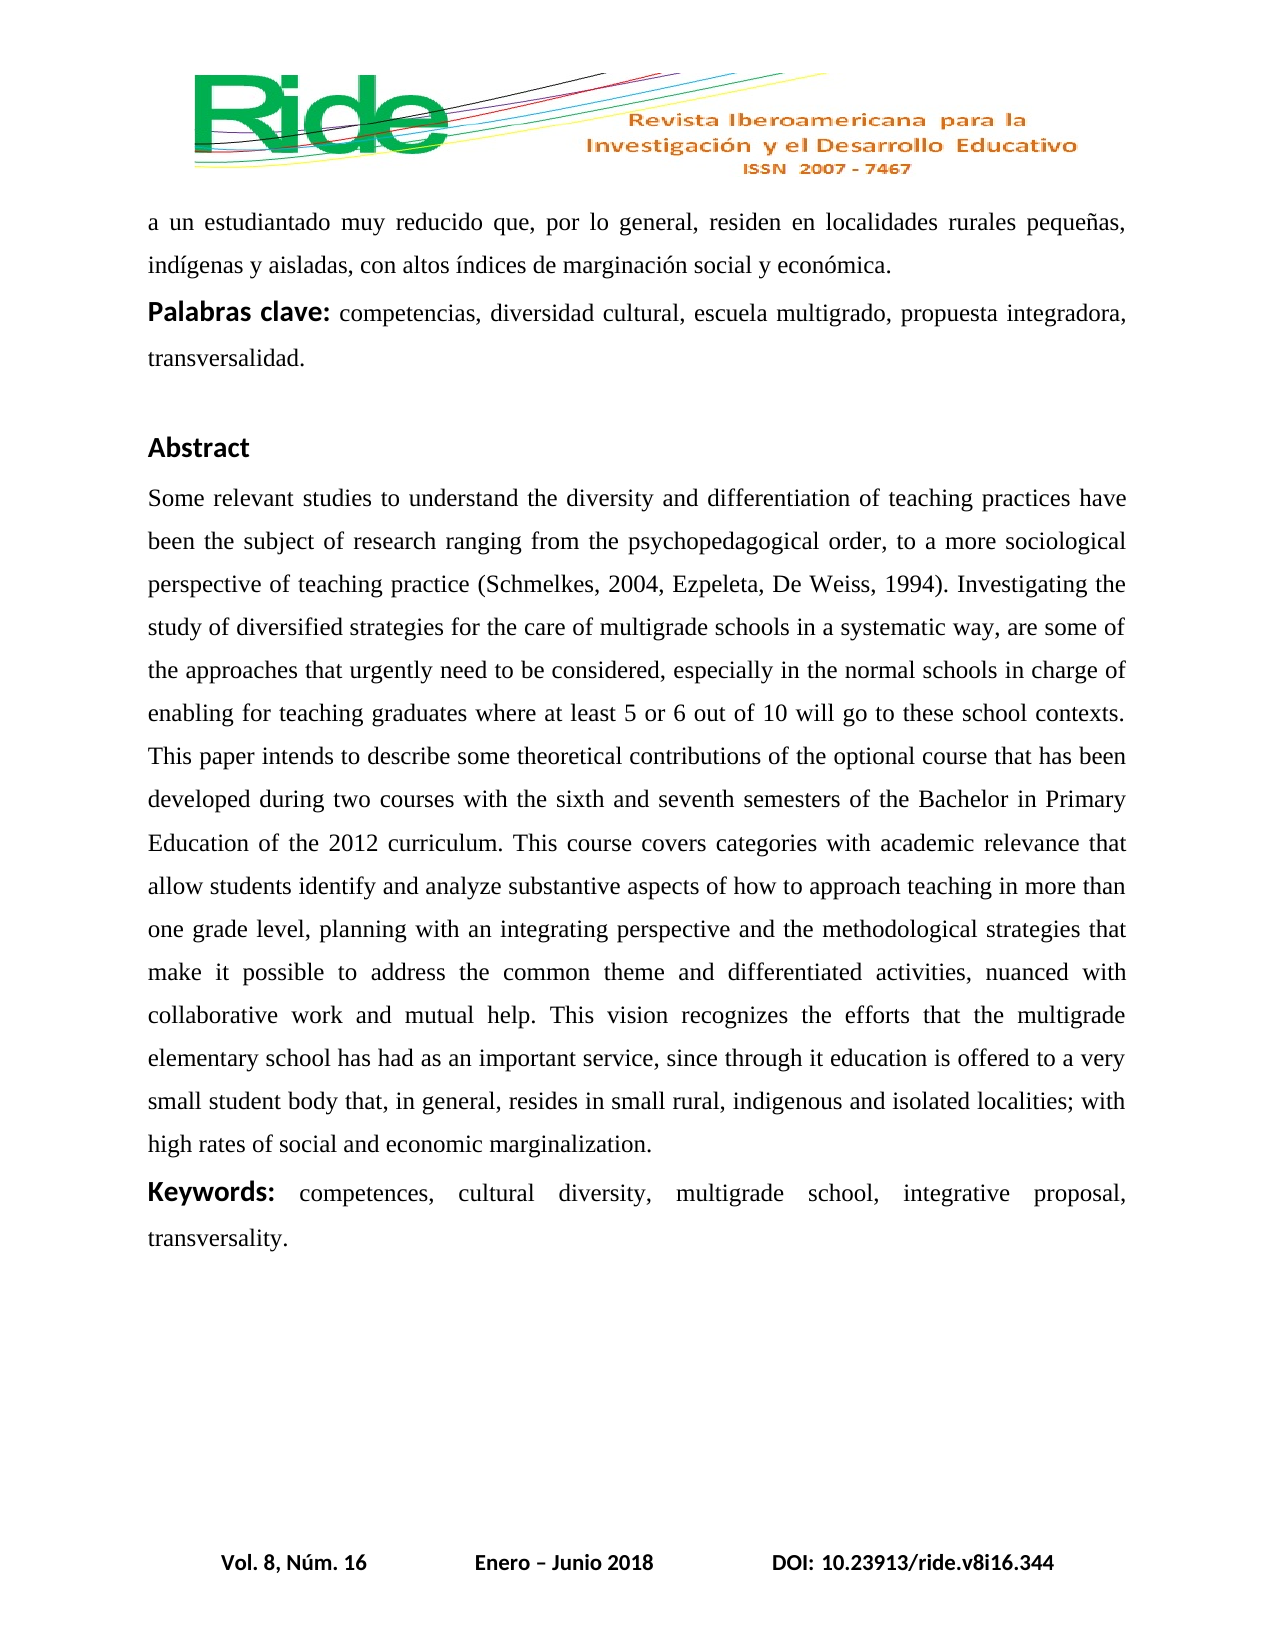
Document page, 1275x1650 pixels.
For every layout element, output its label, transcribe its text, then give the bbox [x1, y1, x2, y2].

text Palabras clave: competencias, diversidad cultural, escuela multigrado, propuesta integradora, transversalidad. [148, 293, 1127, 372]
picture [194, 73, 1081, 177]
text Keywords: competences, cultural diversity, multigrade school, integrative proposal, transversality. [148, 1173, 1127, 1251]
text Some relevant studies to understand the diversity and differentiation of teaching practices have been the subject of research ranging from the psychopedagogical order, to a more sociological perspective of teaching practice (Schmelkes, 2004, Ezpeleta, De Weiss, 1994). Investigating the study of diversified strategies for the care of multigrade schools in a systematic way, are some of the approaches that urgently need to be considered, especially in the normal schools in charge of enabling for teaching graduates where at least 5 or 6 out of 10 will go to these school contexts. This paper intends to describe some theoretical contributions of the optional course that has been developed during two courses with the sixth and seventh semesters of the Bachelor in Primary Education of the 2012 curriculum. This course covers categories with academic relevance that allow students identify and analyze substantive aspects of how to approach teaching in more than one grade level, planning with an integrating perspective and the methodological strategies that make it possible to address the common theme and differentiated activities, nuanced with collaborative work and mutual help. This vision recognizes the efforts that the multigrade elementary school has had as an important service, since through it education is offered to a very small student body that, in general, resides in small rural, indigenous and isolated localities; with high rates of social and economic marginalization. [148, 483, 1127, 1158]
text Abstract [148, 429, 1127, 465]
